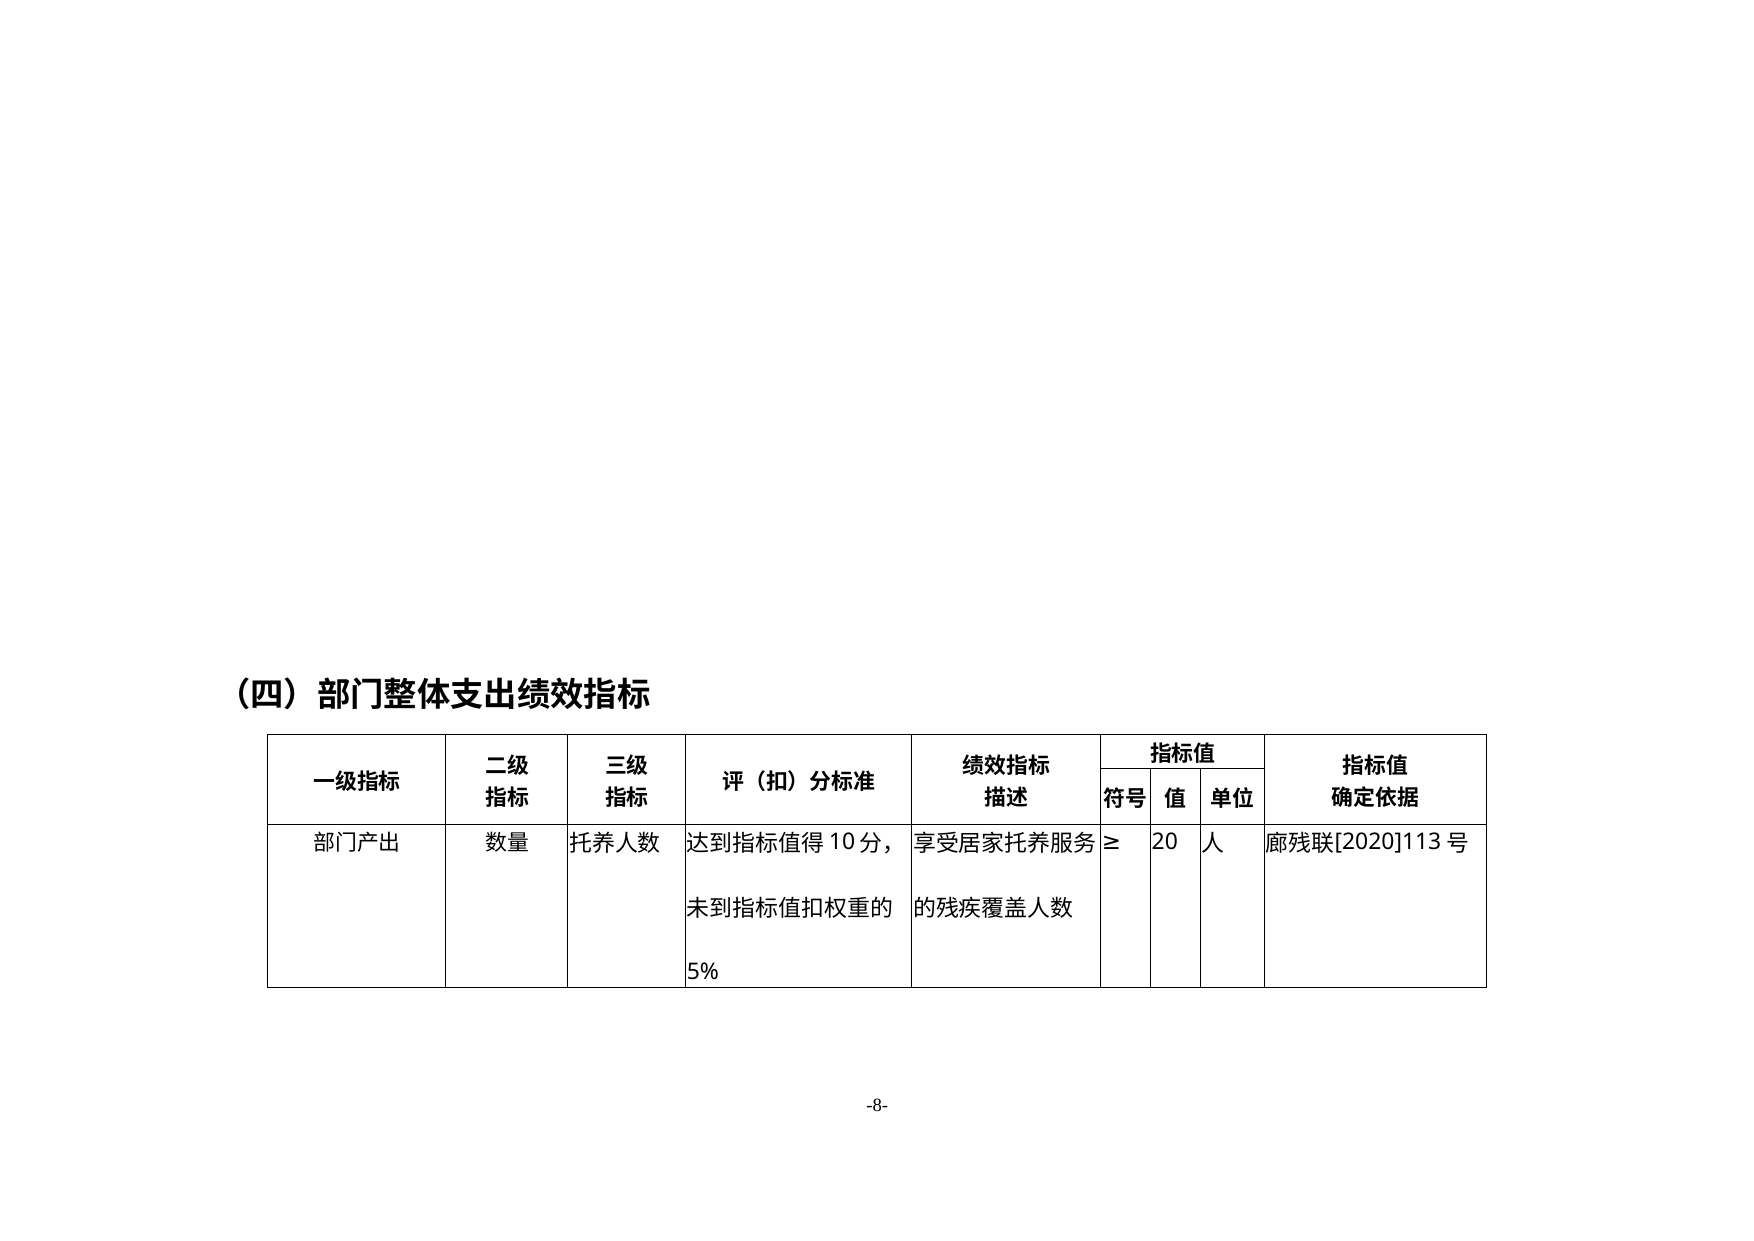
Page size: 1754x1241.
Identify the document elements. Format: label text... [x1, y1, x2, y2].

table_cell 部门产出 [268, 825, 445, 987]
table_header 绩效指标 描述 [912, 735, 1100, 824]
table_cell ≥ [1101, 825, 1150, 987]
table_cell 单位 [1201, 769, 1264, 824]
table_cell 达到指标值得10分，未到指标值扣权重的5% [686, 825, 911, 987]
table_header 一级指标 [268, 735, 445, 824]
table_cell 数量 [446, 825, 567, 987]
table_header 指标值 确定依据 [1265, 735, 1486, 824]
text （四）部门整体支出绩效指标 [150, 658, 1604, 718]
table_header 指标值 [1101, 735, 1264, 768]
table_cell 托养人数 [568, 825, 685, 987]
table_cell 20 [1151, 825, 1200, 987]
table_cell 廊残联[2020]113号 [1265, 825, 1486, 987]
table_header 评（扣）分标准 [686, 735, 911, 824]
table_cell 值 [1151, 769, 1200, 824]
table_header 二级 指标 [446, 735, 567, 824]
table_cell 享受居家托养服务的残疾覆盖人数 [912, 825, 1100, 987]
table_header 三级 指标 [568, 735, 685, 824]
table_cell 符号 [1101, 769, 1150, 824]
table_cell 人 [1201, 825, 1264, 987]
